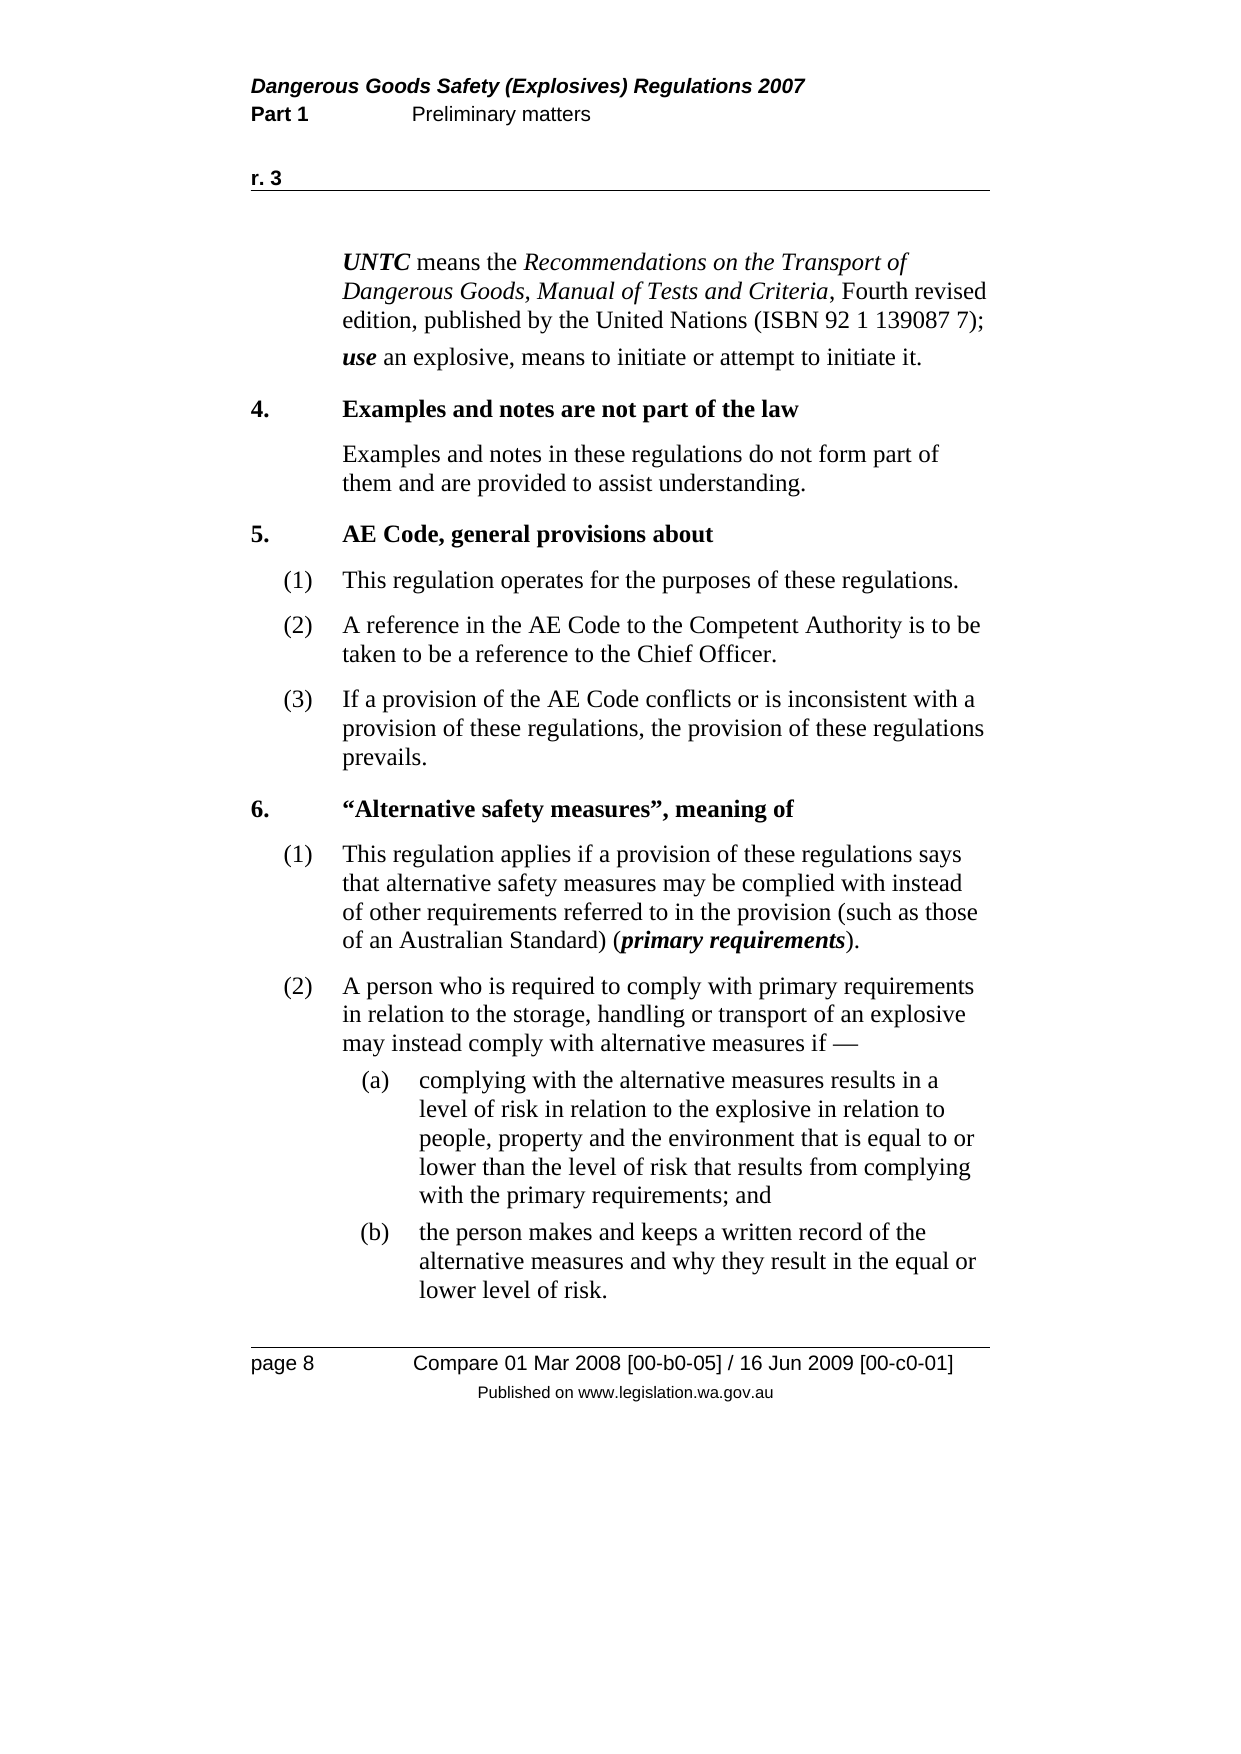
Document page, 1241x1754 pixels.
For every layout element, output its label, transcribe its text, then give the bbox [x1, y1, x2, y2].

text (b) the person makes and keeps a written record of the alternative measures and why they result in the equal or lower level of risk. [251, 1217, 990, 1304]
text (3) If a provision of the AE Code conflicts or is inconsistent with a provision of these regulations, the provision of these regulations prevails. [251, 684, 990, 771]
text (a) complying with the alternative measures results in a level of risk in relation to the explosive in relation to people, property and the environment that is equal to or lower than the level of risk that results from complying with the primary requirements; and [251, 1065, 990, 1209]
text (2) A reference in the AE Code to the Competent Authority is to be taken to be a reference to the Chief Officer. [251, 610, 990, 668]
subtitle 5. AE Code, general provisions about [251, 519, 990, 548]
text (1) This regulation applies if a provision of these regulations says that alternative safety measures may be complied with instead of other requirements referred to in the provision (such as those of an Australian Standard) (primary requirements). [251, 839, 990, 954]
subtitle 4. Examples and notes are not part of the law [251, 394, 990, 422]
text Examples and notes in these regulations do not form part of them and are provided to assist understanding. [251, 439, 990, 497]
text (2) A person who is required to comply with primary requirements in relation to the storage, handling or transport of an explosive may instead comply with alternative measures if — [251, 971, 990, 1057]
text (1) This regulation operates for the purposes of these regulations. [251, 565, 990, 594]
text use an explosive, means to initiate or attempt to initiate it. [251, 342, 990, 371]
text UNTC means the Recommendations on the Transport of Dangerous Goods, Manual of Tests and Criteria, Fourth revised edition, published by the United Nations (ISBN 92 1 139087 7); [251, 247, 990, 334]
subtitle 6. “Alternative safety measures”, meaning of [251, 794, 990, 822]
